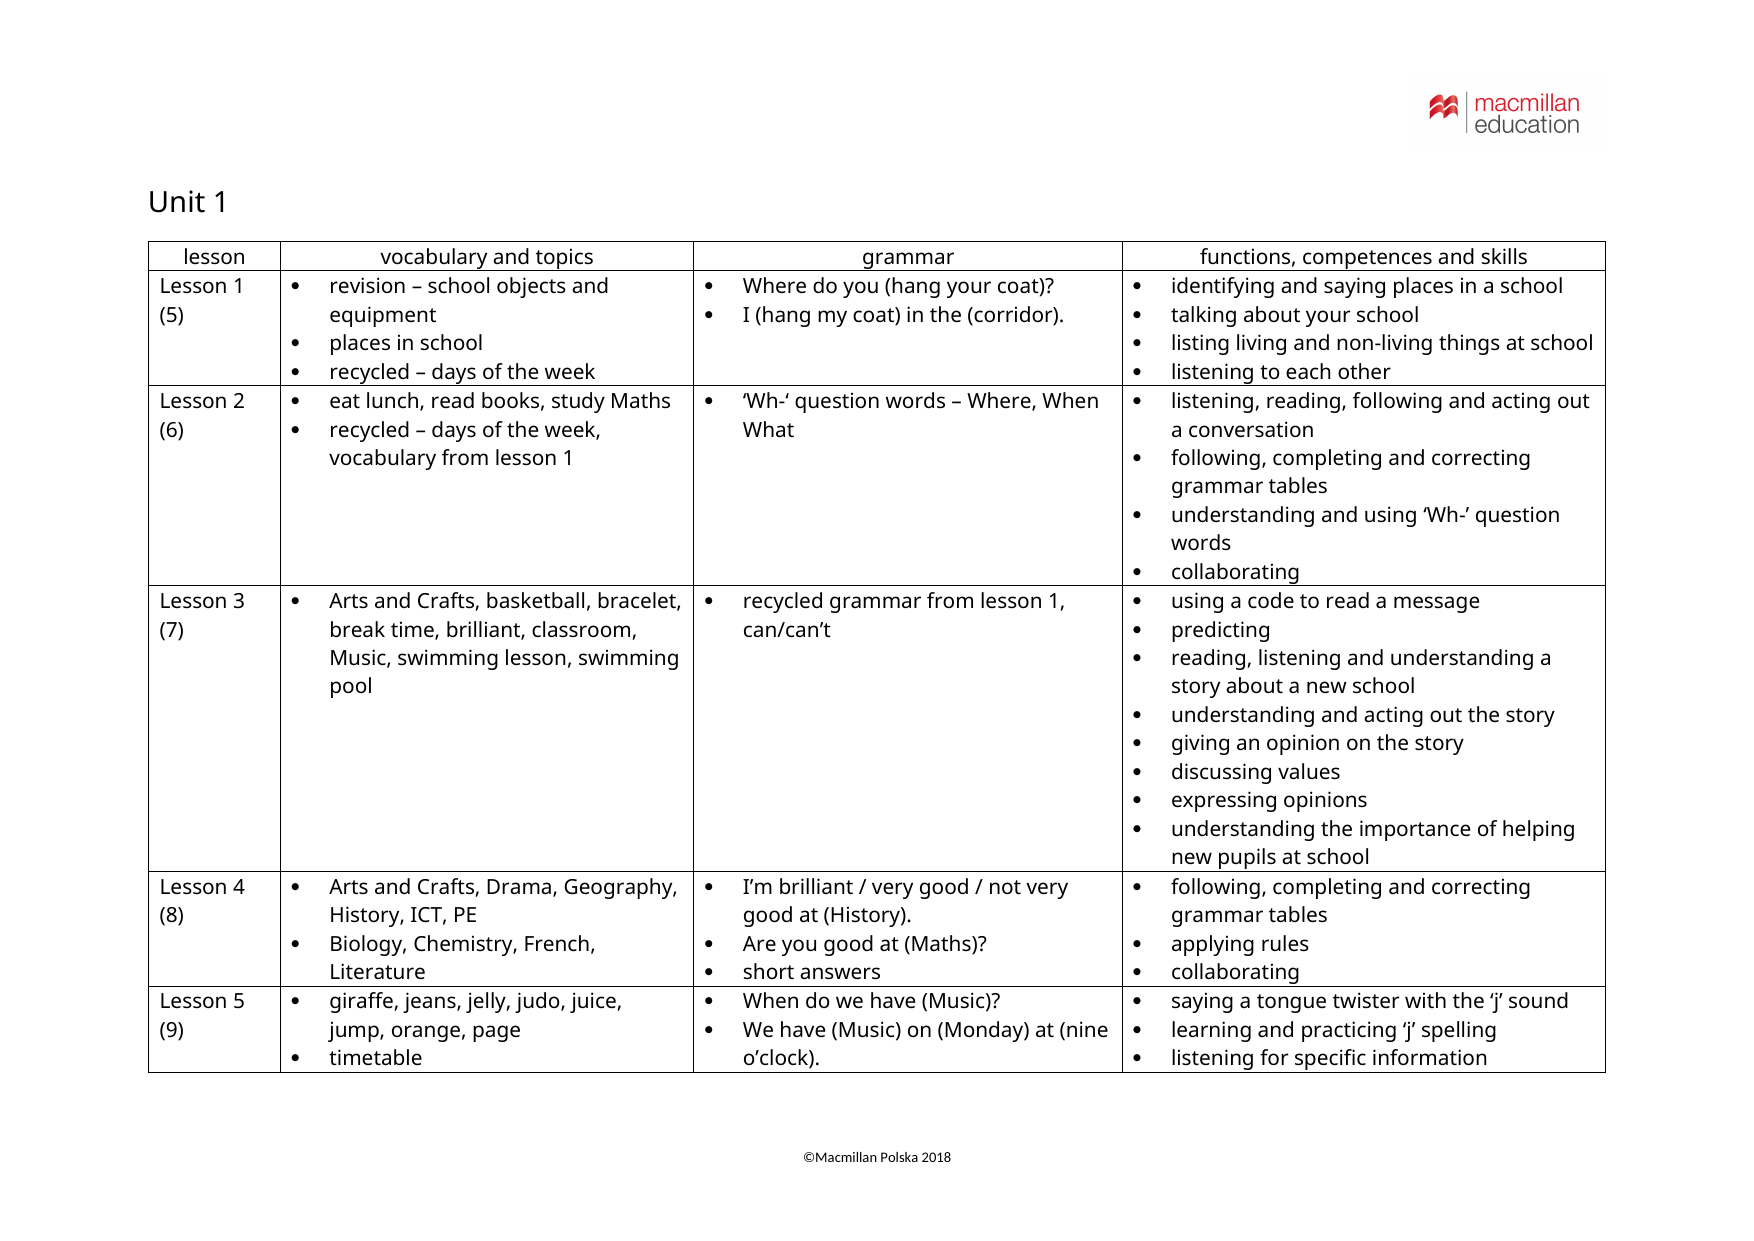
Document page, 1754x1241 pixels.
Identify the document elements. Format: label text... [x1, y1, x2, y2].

table_cell Lesson 3 (7) [149, 586, 280, 871]
table_cell using a code to read a message predicting reading, listening and understanding a story about a new school understanding and acting out the story giving an opinion on the story discussing values expressing opinions understanding the importance of helping new pupils at school [1123, 586, 1605, 871]
table_cell following, completing and correcting grammar tables applying rules collaborating [1123, 872, 1605, 986]
table_cell Lesson 1 (5) [149, 271, 280, 385]
table_cell identifying and saying places in a school talking about your school listing living and non-living things at school listening to each other [1123, 271, 1605, 385]
text Unit 1 [148, 181, 1606, 221]
table_cell Lesson 5 (9) [149, 987, 280, 1072]
table_cell revision – school objects and equipment places in school recycled – days of the week [281, 271, 693, 385]
table_cell Arts and Crafts, basketball, bracelet, break time, brilliant, classroom, Music, swimming lesson, swimming pool [281, 586, 693, 871]
table_cell Where do you (hang your coat)? I (hang my coat) in the (corridor). [694, 271, 1122, 385]
table_header grammar [694, 242, 1122, 270]
table_cell Arts and Crafts, Drama, Geography, History, ICT, PE Biology, Chemistry, French, Literature [281, 872, 693, 986]
table_header functions, competences and skills [1123, 242, 1605, 270]
table_cell ‘Wh-‘ question words – Where, When What [694, 386, 1122, 585]
table_header lesson [149, 242, 280, 270]
table_cell eat lunch, read books, study Maths recycled – days of the week, vocabulary from lesson 1 [281, 386, 693, 585]
picture [1411, 73, 1607, 154]
table_cell Lesson 2 (6) [149, 386, 280, 585]
table_cell Lesson 4 (8) [149, 872, 280, 986]
table_cell recycled grammar from lesson 1, can/can’t [694, 586, 1122, 871]
table_header vocabulary and topics [281, 242, 693, 270]
table_cell giraffe, jeans, jelly, judo, juice, jump, orange, page timetable recycled – school subjects, places at school, days of the week [281, 987, 693, 1072]
table_cell I’m brilliant / very good / not very good at (History). Are you good at (Maths)? short answers [694, 872, 1122, 986]
table_cell When do we have (Music)? We have (Music) on (Monday) at (nine o’clock). Where do we have (Music)? We have it in the (music room). [694, 987, 1122, 1072]
table_cell listening, reading, following and acting out a conversation following, completing and correcting grammar tables understanding and using ‘Wh-’ question words collaborating [1123, 386, 1605, 585]
